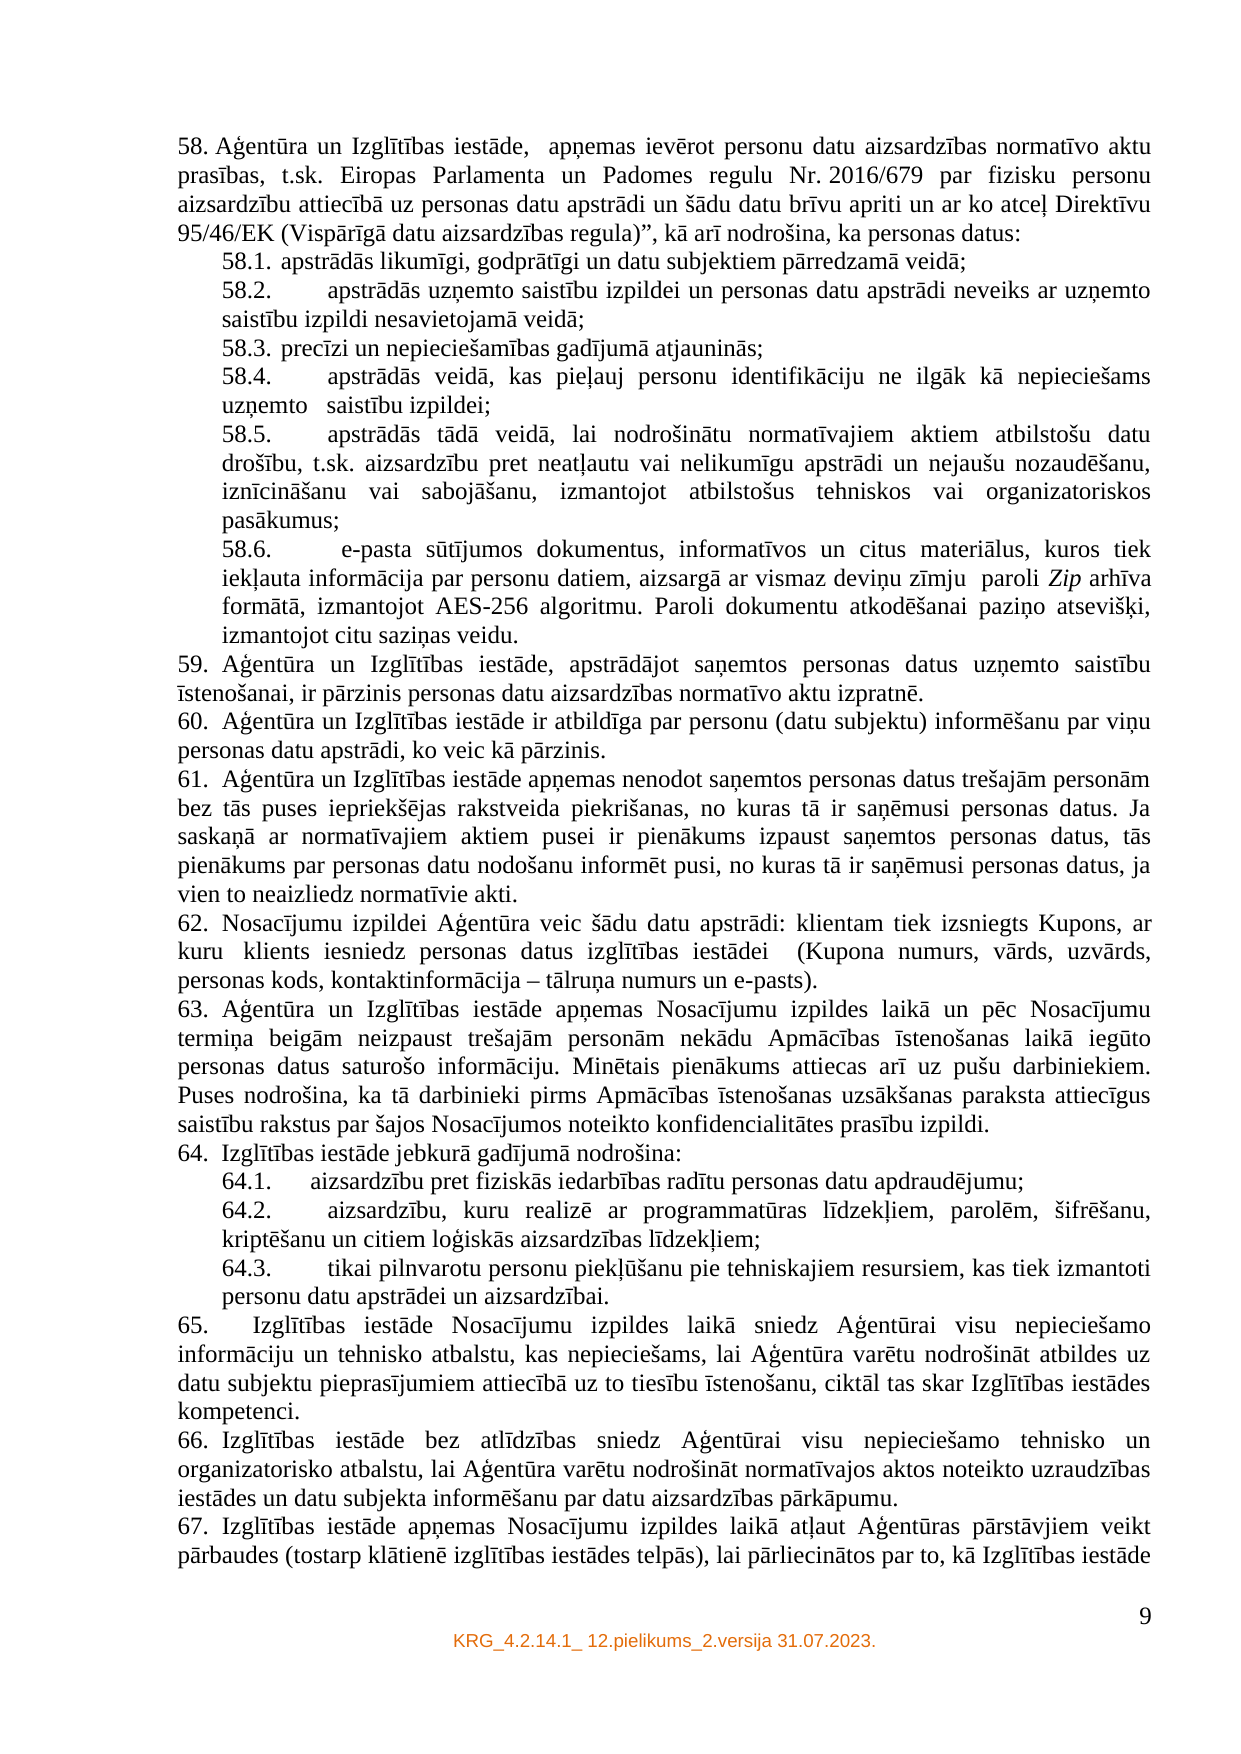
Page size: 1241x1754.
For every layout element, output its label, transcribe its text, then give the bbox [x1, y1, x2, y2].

list aizsardzību, kuru realizē ar programmatūras līdzekļiem, parolēm, šifrēšanu, kriptēšanu un citiem loģiskās aizsardzības līdzekļiem; [222, 1195, 1152, 1253]
list aizsardzību pret fiziskās iedarbības radītu personas datu apdraudējumu; [222, 1166, 1152, 1195]
list precīzi un nepieciešamības gadījumā atjauninās; [222, 333, 1152, 361]
list apstrādās veidā, kas pieļauj personu identifikāciju ne ilgāk kā nepieciešams uzņemto saistību izpildei; [222, 361, 1152, 419]
list Aģentūra un Izglītības iestāde, apstrādājot saņemtos personas datus uzņemto saistību īstenošanai, ir pārzinis personas datu aizsardzības normatīvo aktu izpratnē. [177, 649, 1152, 706]
list Aģentūra un Izglītības iestāde apņemas Nosacījumu izpildes laikā un pēc Nosacījumu termiņa beigām neizpaust trešajām personām nekādu Apmācības īstenošanas laikā iegūto personas datus saturošo informāciju. Minētais pienākums attiecas arī uz pušu darbiniekiem. Puses nodrošina, ka tā darbinieki pirms Apmācības īstenošanas uzsākšanas paraksta attiecīgus saistību rakstus par šajos Nosacījumos noteikto konfidencialitātes prasību izpildi. [177, 994, 1152, 1138]
list Izglītības iestāde jebkurā gadījumā nodrošina: [177, 1138, 1152, 1166]
list e-pasta sūtījumos dokumentus, informatīvos un citus materiālus, kuros tiek iekļauta informācija par personu datiem, aizsargā ar vismaz deviņu zīmju paroli Zip arhīva formātā, izmantojot AES-256 algoritmu. Paroli dokumentu atkodēšanai paziņo atsevišķi, izmantojot citu saziņas veidu. [222, 534, 1152, 649]
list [177, 1511, 1152, 1569]
list Izglītības iestāde bez atlīdzības sniedz Aģentūrai visu nepieciešamo tehnisko un organizatorisko atbalstu, lai Aģentūra varētu nodrošināt normatīvajos aktos noteikto uzraudzības iestādes un datu subjekta informēšanu par datu aizsardzības pārkāpumu. [177, 1425, 1152, 1511]
list Aģentūra un Izglītības iestāde ir atbildīga par personu (datu subjektu) informēšanu par viņu personas datu apstrādi, ko veic kā pārzinis. [177, 706, 1152, 764]
list apstrādās tādā veidā, lai nodrošinātu normatīvajiem aktiem atbilstošu datu drošību, t.sk. aizsardzību pret neatļautu vai nelikumīgu apstrādi un nejaušu nozaudēšanu, iznīcināšanu vai sabojāšanu, izmantojot atbilstošus tehniskos vai organizatoriskos pasākumus; [222, 419, 1152, 534]
list Izglītības iestāde Nosacījumu izpildes laikā sniedz Aģentūrai visu nepieciešamo informāciju un tehnisko atbalstu, kas nepieciešams, lai Aģentūra varētu nodrošināt atbildes uz datu subjektu pieprasījumiem attiecībā uz to tiesību īstenošanu, ciktāl tas skar Izglītības iestādes kompetenci. [177, 1310, 1152, 1425]
list apstrādās uzņemto saistību izpildei un personas datu apstrādi neveiks ar uzņemto saistību izpildi nesavietojamā veidā; [222, 275, 1152, 333]
list Nosacījumu izpildei Aģentūra veic šādu datu apstrādi: klientam tiek izsniegts Kupons, ar kuru klients iesniedz personas datus izglītības iestādei (Kupona numurs, vārds, uzvārds, personas kods, kontaktinformācija – tālruņa numurs un e-pasts). [177, 908, 1152, 994]
list tikai pilnvarotu personu piekļūšanu pie tehniskajiem resursiem, kas tiek izmantoti personu datu apstrādei un aizsardzībai. [222, 1253, 1152, 1310]
list Aģentūra un Izglītības iestāde, apņemas ievērot personu datu aizsardzības normatīvo aktu prasības, t.sk. Eiropas Parlamenta un Padomes regulu Nr. 2016/679 par fizisku personu aizsardzību attiecībā uz personas datu apstrādi un šādu datu brīvu apriti un ar ko atceļ Direktīvu 95/46/EK (Vispārīgā datu aizsardzības regula)”, kā arī nodrošina, ka personas datus: [177, 131, 1152, 246]
list Aģentūra un Izglītības iestāde apņemas nenodot saņemtos personas datus trešajām personām bez tās puses iepriekšējas rakstveida piekrišanas, no kuras tā ir saņēmusi personas datus. Ja saskaņā ar normatīvajiem aktiem pusei ir pienākums izpaust saņemtos personas datus, tās pienākums par personas datu nodošanu informēt pusi, no kuras tā ir saņēmusi personas datus, ja vien to neaizliedz normatīvie akti. [177, 764, 1152, 908]
list apstrādās likumīgi, godprātīgi un datu subjektiem pārredzamā veidā; [222, 246, 1152, 275]
